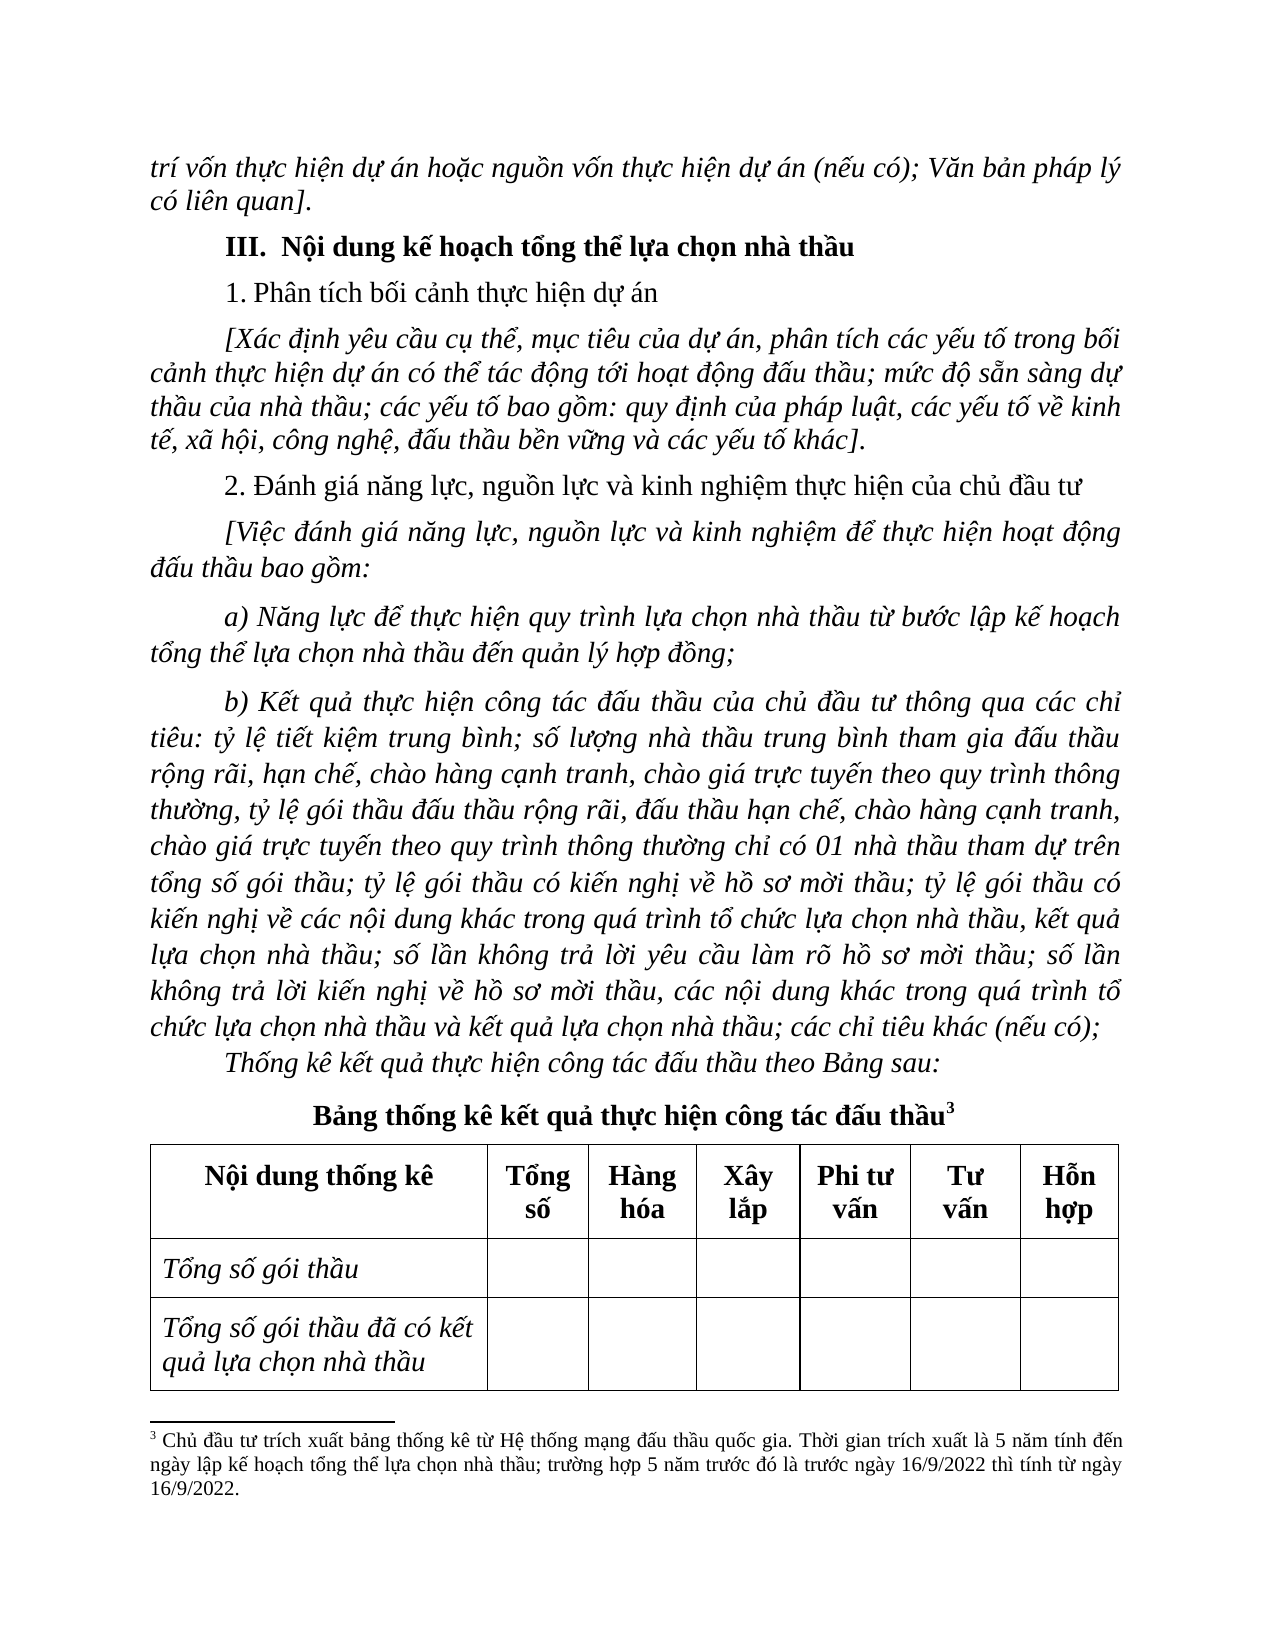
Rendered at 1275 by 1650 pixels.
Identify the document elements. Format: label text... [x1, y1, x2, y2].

table_cell [488, 1239, 588, 1297]
table_cell [801, 1239, 910, 1297]
table_cell [801, 1298, 910, 1390]
table_cell [1021, 1239, 1118, 1297]
table_cell [697, 1239, 799, 1297]
table_cell Tổng số gói thầu [151, 1239, 487, 1297]
table_cell [589, 1298, 696, 1390]
table_header Tổng số [488, 1145, 588, 1237]
text III. Nội dung kế hoạch tổng thể lựa chọn nhà thầu [150, 229, 1125, 263]
table_header Phi tư vấn [801, 1145, 910, 1237]
list b) Kết quả thực hiện công tác đấu thầu của chủ đầu tư thông qua các chỉ tiêu: tỷ lệ tiết kiệm trung bình; số lượng nhà thầu trung bình tham gia đấu thầu rộng rãi, hạn chế, chào hàng cạnh tranh, chào giá trực tuyến theo quy trình thông thường, tỷ lệ gói thầu đấu thầu rộng rãi, đấu thầu hạn chế, chào hàng cạnh tranh, chào giá trực tuyến theo quy trình thông thường chỉ có 01 nhà thầu tham dự trên tổng số gói thầu; tỷ lệ gói thầu có kiến nghị về hồ sơ mời thầu; tỷ lệ gói thầu có kiến nghị về các nội dung khác trong quá trình tổ chức lựa chọn nhà thầu, kết quả lựa chọn nhà thầu; số lần không trả lời yêu cầu làm rõ hồ sơ mời thầu; số lần không trả lời kiến nghị về hồ sơ mời thầu, các nội dung khác trong quá trình tổ chức lựa chọn nhà thầu và kết quả lựa chọn nhà thầu; các chỉ tiêu khác (nếu có); [150, 684, 1125, 1043]
list Thống kê kết quả thực hiện công tác đấu thầu theo Bảng sau: [150, 1045, 1125, 1079]
table_cell [589, 1239, 696, 1297]
table_cell [911, 1239, 1020, 1297]
table_header Nội dung thống kê [151, 1145, 487, 1237]
table_header Xây lắp [697, 1145, 799, 1237]
table_cell [1021, 1298, 1118, 1390]
table_header Hàng hóa [589, 1145, 696, 1237]
list [Việc đánh giá năng lực, nguồn lực và kinh nghiệm để thực hiện hoạt động đấu thầu bao gồm: [150, 514, 1125, 584]
table_header Hỗn hợp [1021, 1145, 1118, 1237]
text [150, 150, 1125, 217]
list a) Năng lực để thực hiện quy trình lựa chọn nhà thầu từ bước lập kế hoạch tổng thể lựa chọn nhà thầu đến quản lý hợp đồng; [150, 599, 1125, 669]
table_cell [911, 1298, 1020, 1390]
text Bảng thống kê kết quả thực hiện công tác đấu thầu [142, 1098, 1125, 1132]
list [Xác định yêu cầu cụ thể, mục tiêu của dự án, phân tích các yếu tố trong bối cảnh thực hiện dự án có thể tác động tới hoạt động đấu thầu; mức độ sẵn sàng dự thầu của nhà thầu; các yếu tố bao gồm: quy định của pháp luật, các yếu tố về kinh tế, xã hội, công nghệ, đấu thầu bền vững và các yếu tố khác]. [150, 322, 1125, 456]
table_cell Tổng số gói thầu đã có kết quả lựa chọn nhà thầu [151, 1298, 487, 1390]
table_cell [697, 1298, 799, 1390]
list Phân tích bối cảnh thực hiện dự án [225, 276, 1125, 309]
list Đánh giá năng lực, nguồn lực và kinh nghiệm thực hiện của chủ đầu tư [150, 468, 1125, 502]
table_cell [488, 1298, 588, 1390]
table_header Tư vấn [911, 1145, 1020, 1237]
